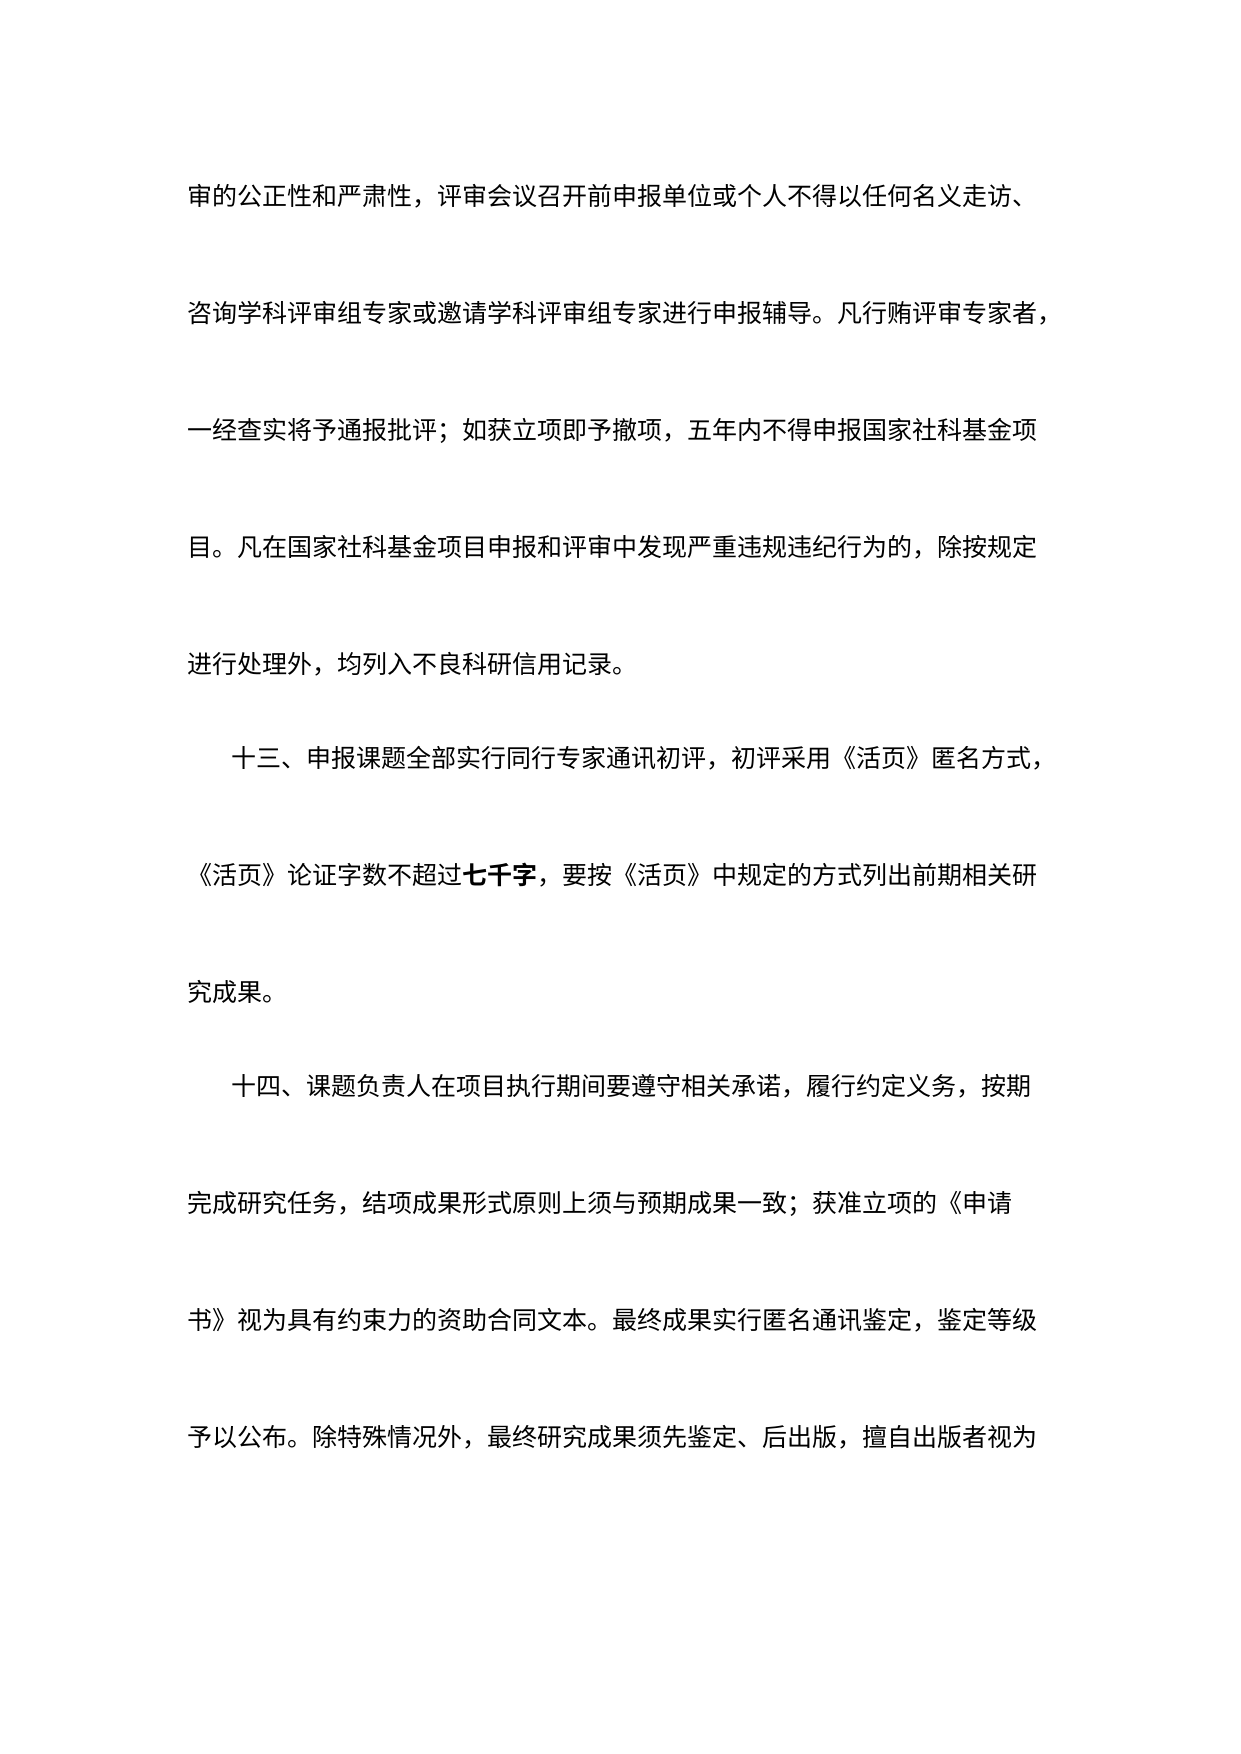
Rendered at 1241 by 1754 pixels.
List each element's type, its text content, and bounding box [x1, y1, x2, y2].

text 十三、申报课题全部实行同行专家通讯初评，初评采用《活页》匿名方式，《活页》论证字数不超过七千字，要按《活页》中规定的方式列出前期相关研究成果。 [187, 724, 1053, 1023]
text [187, 162, 1053, 695]
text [187, 1052, 1053, 1468]
